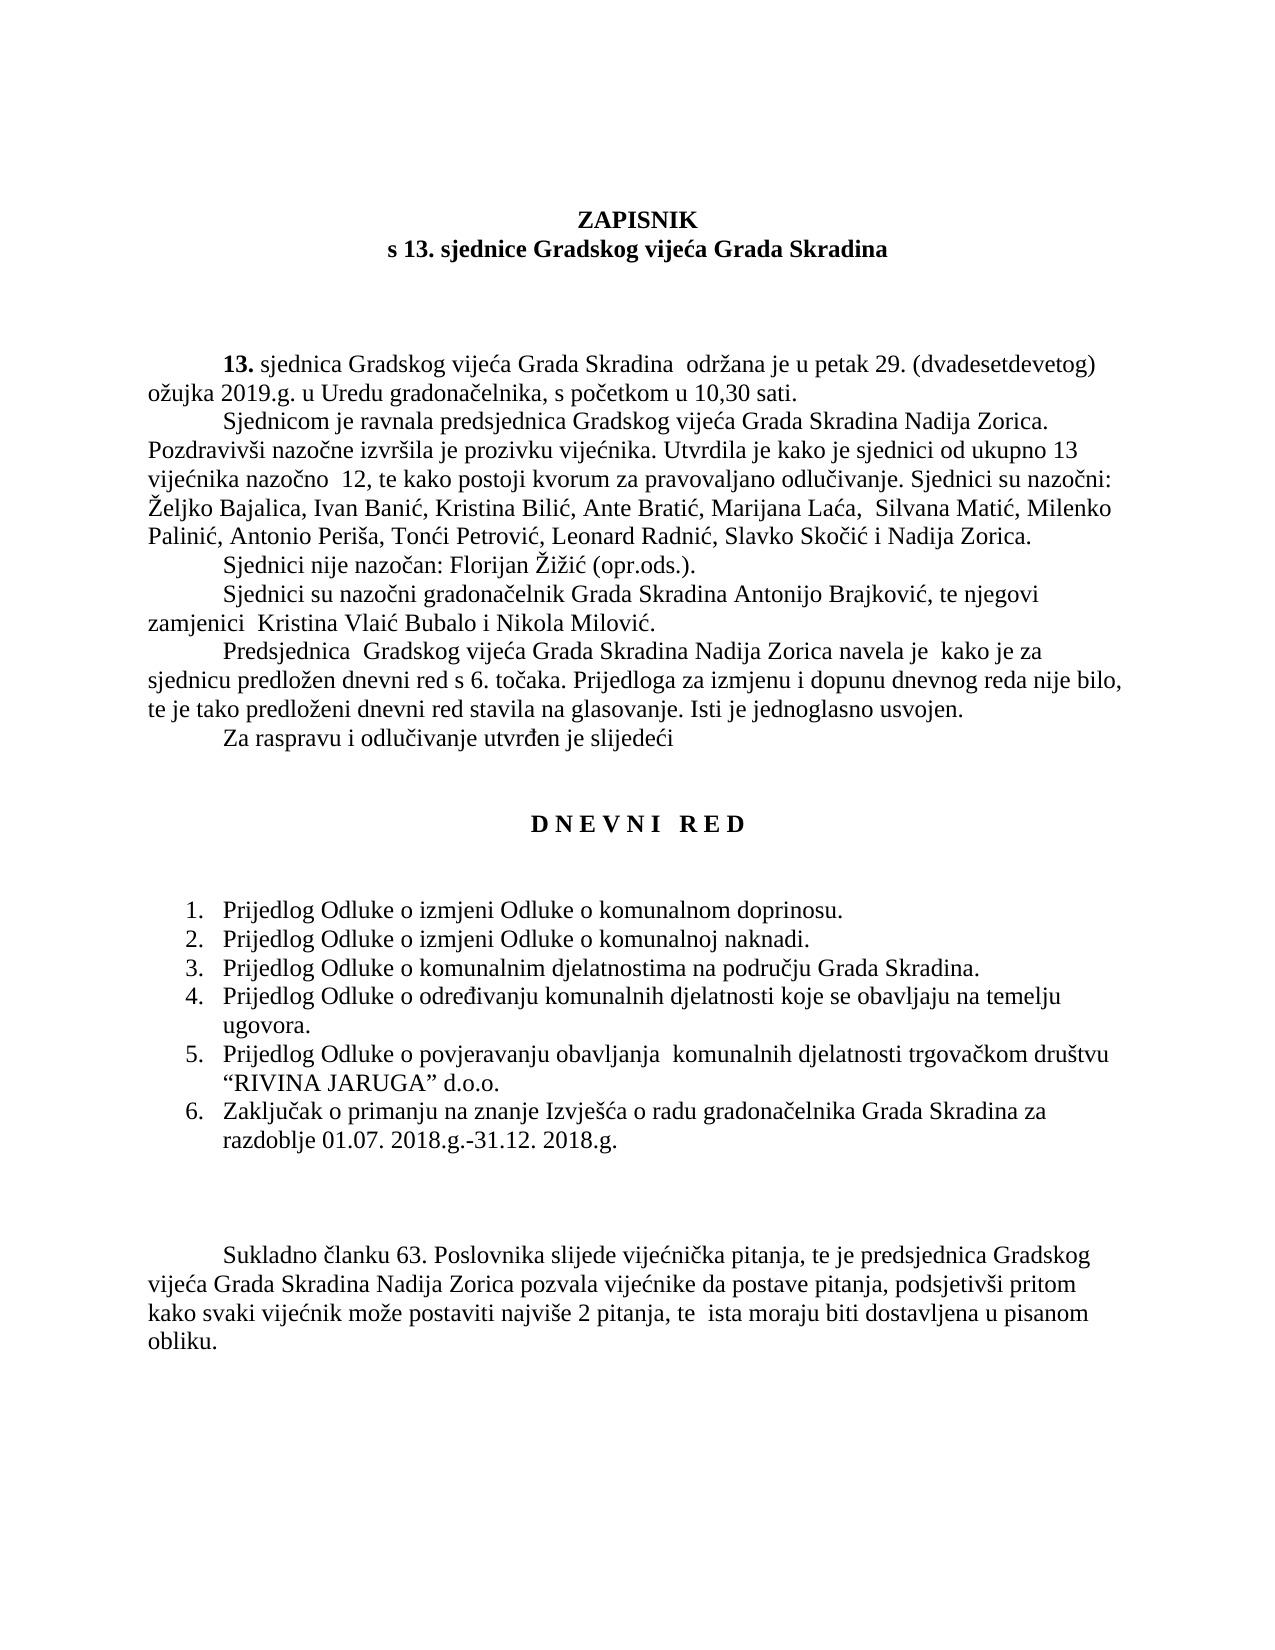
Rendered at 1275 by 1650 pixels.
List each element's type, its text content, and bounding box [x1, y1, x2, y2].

list Prijedlog Odluke o izmjeni Odluke o komunalnoj naknadi. [185, 924, 1127, 953]
text Sjednici su nazočni gradonačelnik Grada Skradina Antonijo Brajković, te njegovi zamjenici Kristina Vlaić Bubalo i Nikola Milović. [148, 579, 1127, 636]
list Zaključak o primanju na znanje Izvješća o radu gradonačelnika Grada Skradina za razdoblje 01.07. 2018.g.-31.12. 2018.g. [185, 1096, 1127, 1154]
text Sukladno članku 63. Poslovnika slijede vijećnička pitanja, te je predsjednica Gradskog vijeća Grada Skradina Nadija Zorica pozvala vijećnike da postave pitanja, podsjetivši pritom kako svaki vijećnik može postaviti najviše 2 pitanja, te ista moraju biti dostavljena u pisanom obliku. [148, 1240, 1127, 1355]
text Predsjednica Gradskog vijeća Grada Skradina Nadija Zorica navela je kako je za sjednicu predložen dnevni red s 6. točaka. Prijedloga za izmjenu i dopunu dnevnog reda nije bilo, te je tako predloženi dnevni red stavila na glasovanje. Isti je jednoglasno usvojen. [148, 636, 1127, 723]
text Za raspravu i odlučivanje utvrđen je slijedeći [148, 723, 1127, 751]
text s 13. sjednice Gradskog vijeća Grada Skradina [148, 234, 1127, 263]
text 13. sjednica Gradskog vijeća Grada Skradina održana je u petak 29. (dvadesetdevetog) ožujka 2019.g. u Uredu gradonačelnika, s početkom u 10,30 sati. [148, 349, 1127, 406]
text Sjednicom je ravnala predsjednica Gradskog vijeća Grada Skradina Nadija Zorica. Pozdravivši nazočne izvršila je prozivku vijećnika. Utvrdila je kako je sjednici od ukupno 13 vijećnika nazočno 12, te kako postoji kvorum za pravovaljano odlučivanje. Sjednici su nazočni: Željko Bajalica, Ivan Banić, Kristina Bilić, Ante Bratić, Marijana Laća, Silvana Matić, Milenko Palinić, Antonio Periša, Tonći Petrović, Leonard Radnić, Slavko Skočić i Nadija Zorica. Sjednici nije nazočan: Florijan Žižić (opr.ods.). [148, 406, 1127, 579]
text ZAPISNIK [148, 205, 1127, 234]
text D N E V N I R E D [148, 809, 1127, 838]
list Prijedlog Odluke o izmjeni Odluke o komunalnom doprinosu. [185, 895, 1127, 924]
list Prijedlog Odluke o određivanju komunalnih djelatnosti koje se obavljaju na temelju ugovora. [185, 981, 1127, 1039]
list Prijedlog Odluke o komunalnim djelatnostima na području Grada Skradina. [185, 953, 1127, 981]
list Prijedlog Odluke o povjeravanju obavljanja komunalnih djelatnosti trgovačkom društvu “RIVINA JARUGA” d.o.o. [185, 1039, 1127, 1096]
